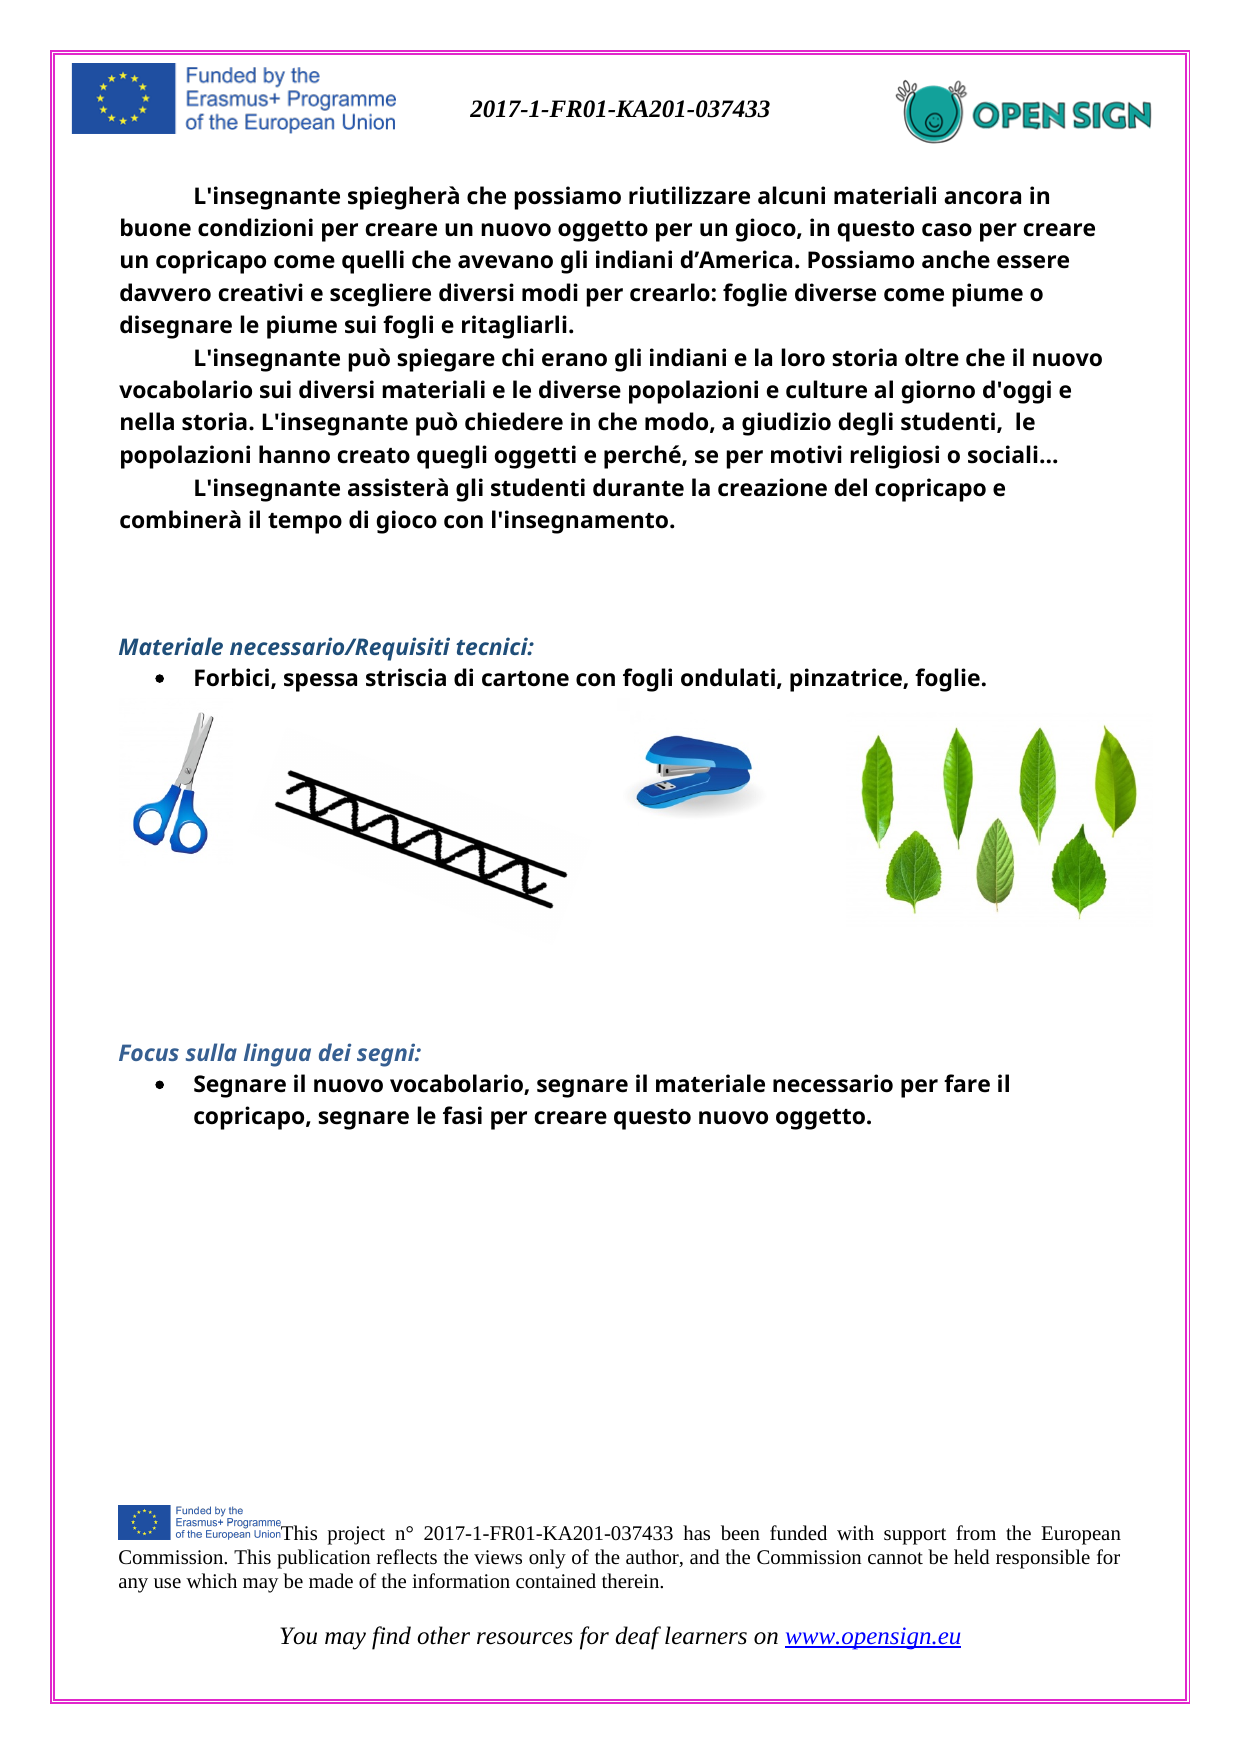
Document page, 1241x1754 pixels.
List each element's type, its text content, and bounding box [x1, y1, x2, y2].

list Segnare il nuovo vocabolario, segnare il materiale necessario per fare il copricapo, segnare le fasi per creare questo nuovo oggetto. [156, 1068, 1122, 1131]
picture [617, 698, 771, 852]
picture [247, 726, 593, 946]
picture [882, 70, 1180, 158]
list Forbici, spessa striscia di cartone con fogli ondulati, pinzatrice, foglie. [156, 662, 1122, 693]
text L'insegnante assisterà gli studenti durante la creazione del copricapo e combinerà il tempo di gioco con l'insegnamento. [119, 472, 1122, 535]
picture [71, 63, 396, 134]
text Materiale necessario/Requisiti tecnici: [118, 631, 1122, 662]
picture [845, 712, 1153, 927]
picture [118, 1505, 281, 1540]
picture [118, 698, 234, 866]
text Focus sulla lingua dei segni: [118, 1037, 1122, 1068]
text L'insegnante spiegherà che possiamo riutilizzare alcuni materiali ancora in buone condizioni per creare un nuovo oggetto per un gioco, in questo caso per creare un copricapo come quelli che avevano gli indiani d’America. Possiamo anche essere davvero creativi e scegliere diversi modi per crearlo: foglie diverse come piume o disegnare le piume sui fogli e ritagliarli. [119, 180, 1122, 340]
text L'insegnante può spiegare chi erano gli indiani e la loro storia oltre che il nuovo vocabolario sui diversi materiali e le diverse popolazioni e culture al giorno d'oggi e nella storia. L'insegnante può chiedere in che modo, a giudizio degli studenti, le popolazioni hanno creato quegli oggetti e perché, se per motivi religiosi o sociali... [119, 342, 1122, 470]
